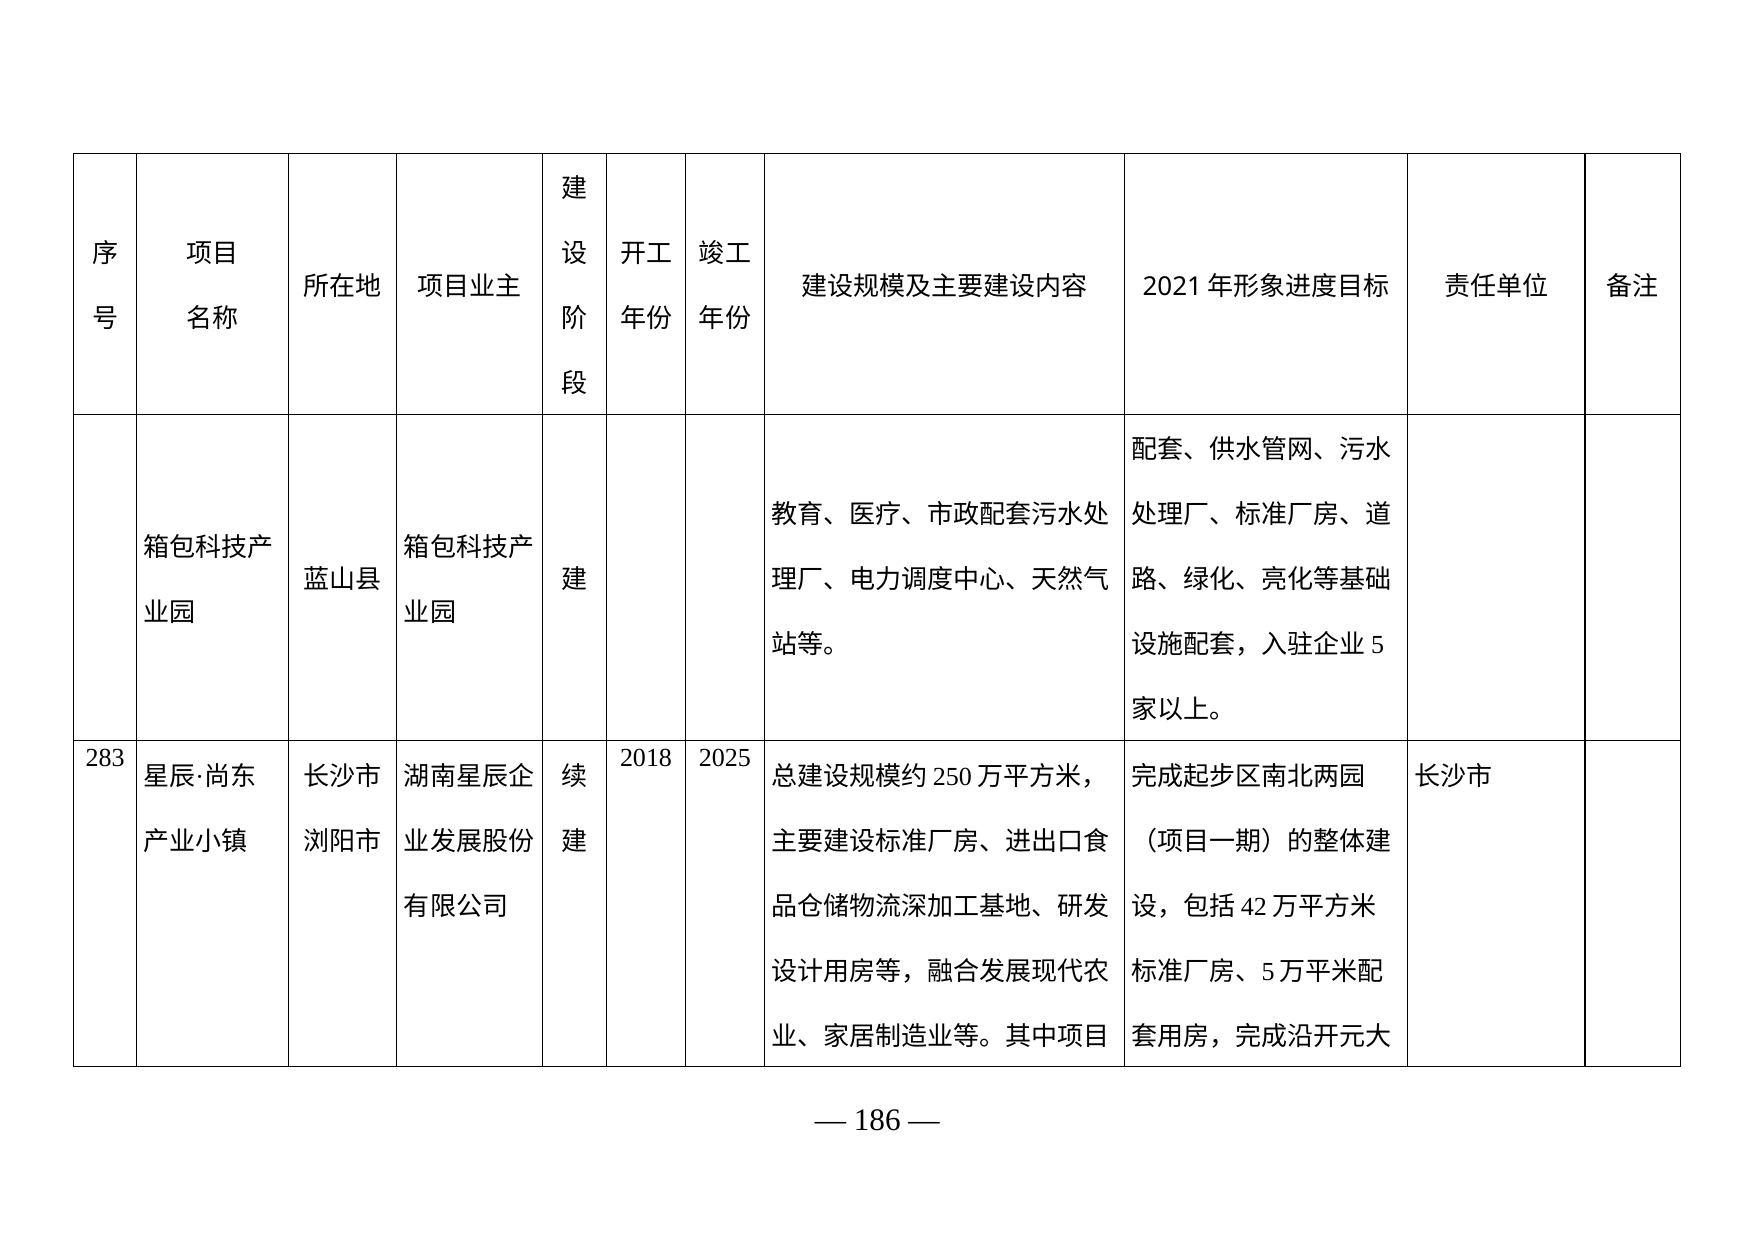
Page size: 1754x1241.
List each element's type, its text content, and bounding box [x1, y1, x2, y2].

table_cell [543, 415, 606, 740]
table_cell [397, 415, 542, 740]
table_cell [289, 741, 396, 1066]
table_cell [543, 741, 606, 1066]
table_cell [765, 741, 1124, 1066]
table_header 建设 阶段 [543, 154, 606, 414]
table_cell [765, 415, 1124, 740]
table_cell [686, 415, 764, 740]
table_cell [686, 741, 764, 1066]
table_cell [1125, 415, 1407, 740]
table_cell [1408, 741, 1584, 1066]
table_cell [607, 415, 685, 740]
table_header 2021年形象进度目标 [1125, 154, 1407, 414]
table_header 竣工 年份 [686, 154, 764, 414]
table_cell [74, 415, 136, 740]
table_header 序号 [74, 154, 136, 414]
table_header 开工 年份 [607, 154, 685, 414]
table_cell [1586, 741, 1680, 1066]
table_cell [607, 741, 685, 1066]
table_header 责任单位 [1408, 154, 1584, 414]
table_header 建设规模及主要建设内容 [765, 154, 1124, 414]
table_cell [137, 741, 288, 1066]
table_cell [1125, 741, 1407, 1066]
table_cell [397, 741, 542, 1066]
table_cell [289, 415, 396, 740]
table_header 项目 名称 [137, 154, 288, 414]
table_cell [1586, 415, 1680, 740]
table_header 备注 [1586, 154, 1680, 414]
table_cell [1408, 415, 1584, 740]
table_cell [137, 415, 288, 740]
table_header 项目业主 [397, 154, 542, 414]
table_header 所在地 [289, 154, 396, 414]
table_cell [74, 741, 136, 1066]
